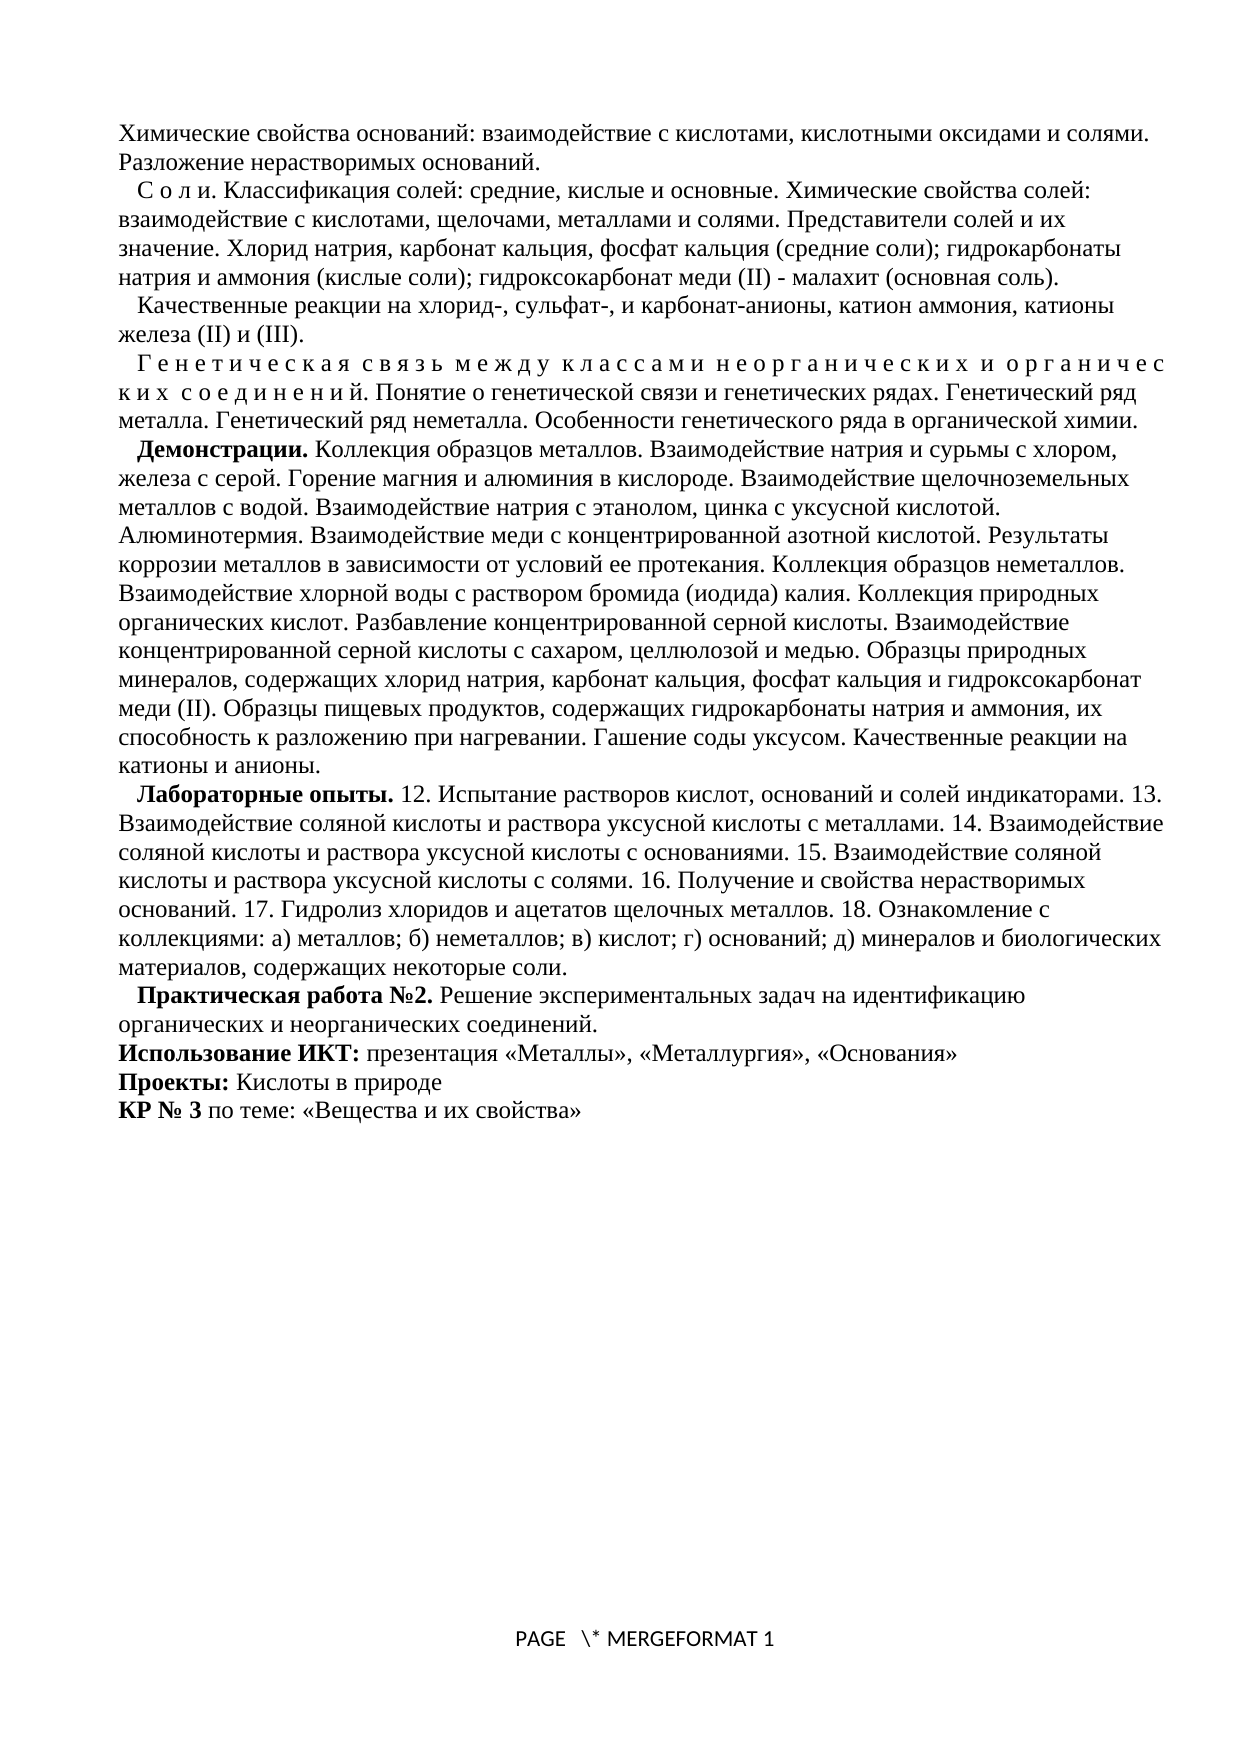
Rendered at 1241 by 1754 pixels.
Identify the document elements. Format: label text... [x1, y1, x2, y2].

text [118, 118, 1167, 1038]
text Использование ИКТ: презентация «Металлы», «Металлургия», «Основания» [118, 1038, 1167, 1067]
text Проекты: Кислоты в природе [118, 1067, 1167, 1096]
text КР № 3 по теме: «Вещества и их свойства» [118, 1096, 1167, 1124]
